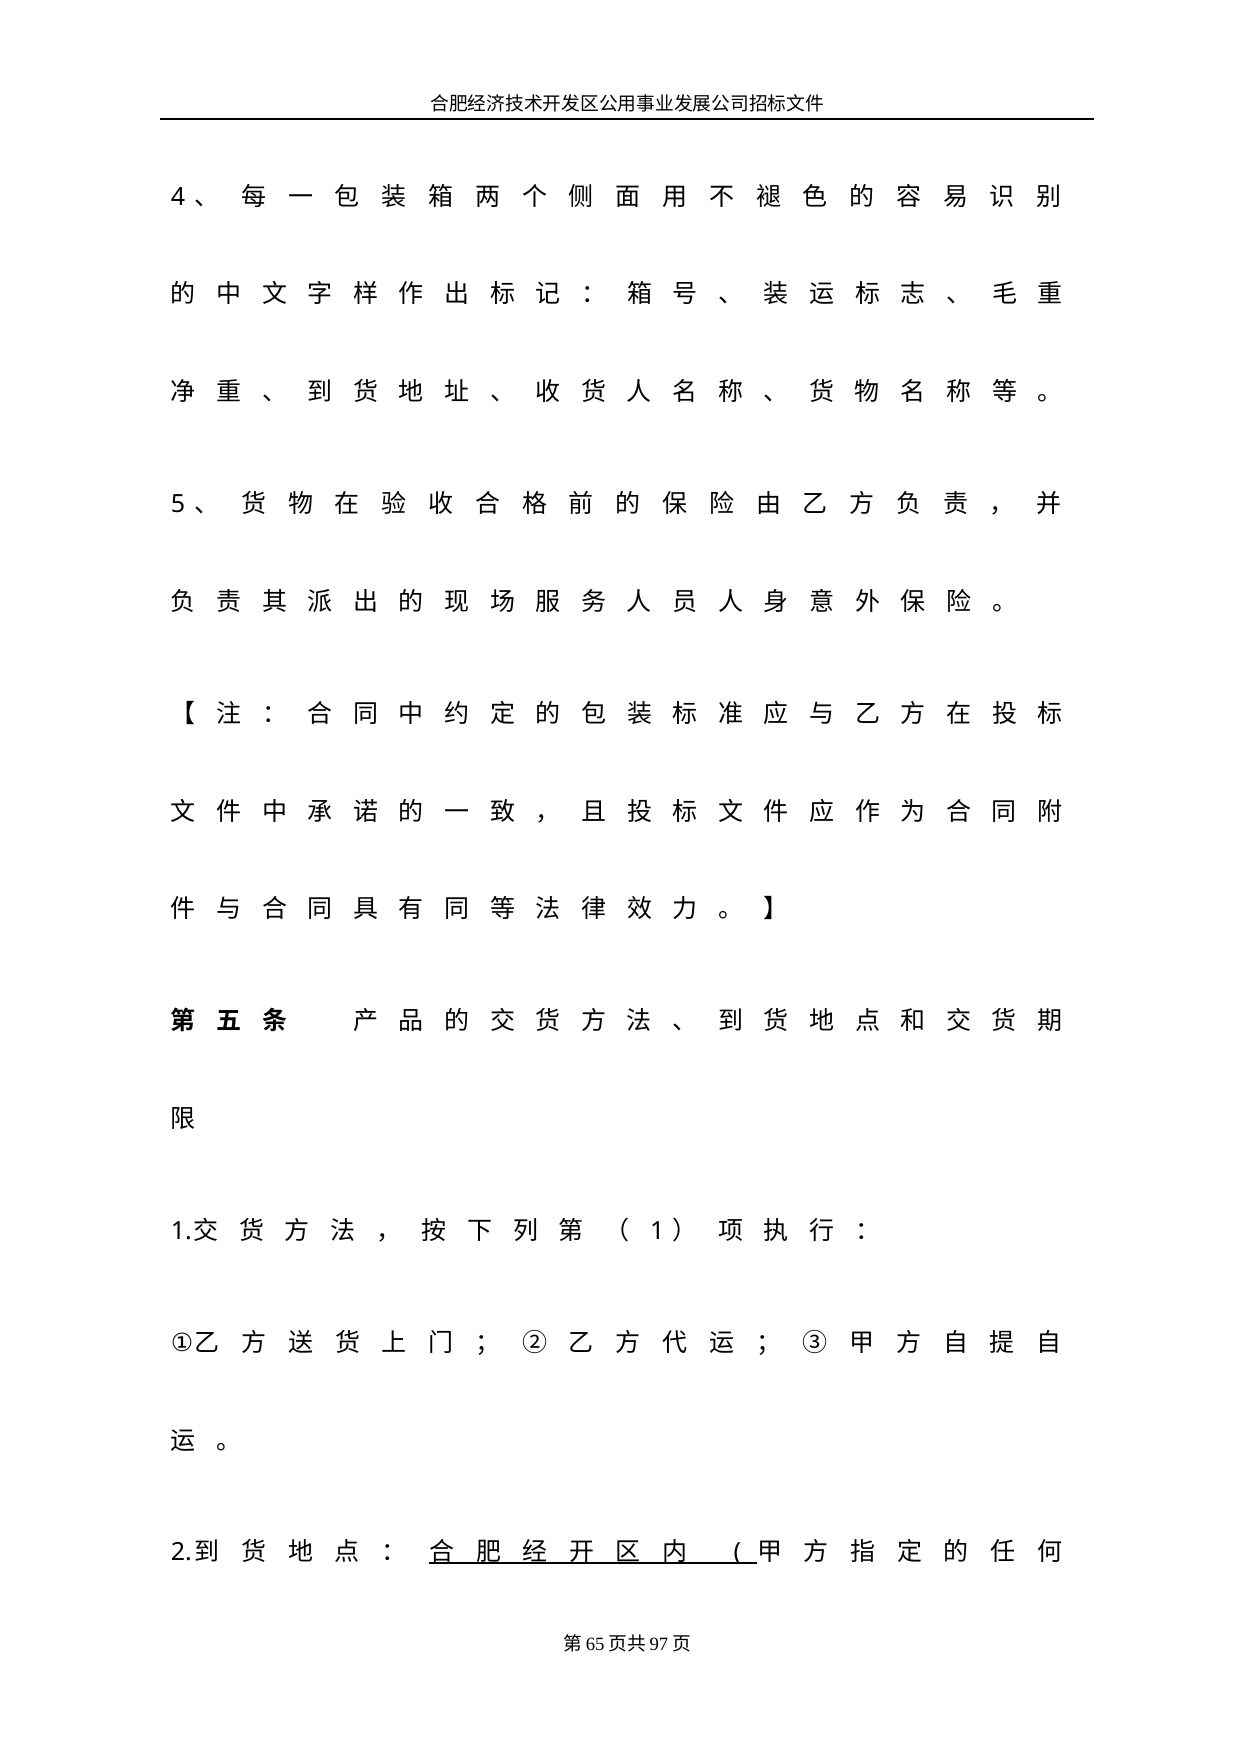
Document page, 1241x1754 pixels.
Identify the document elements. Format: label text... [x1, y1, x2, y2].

text 1.交货方法，按下列第（1）项执行： [171, 1196, 1083, 1261]
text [171, 1518, 1083, 1583]
text 4、每一包装箱两个侧面用不褪色的容易识别的中文字样作出标记：箱号、装运标志、毛重、净重、到货地址、收货人名称、货物名称等。 [171, 162, 1083, 422]
text 【注：合同中约定的包装标准应与乙方在投标文件中承诺的一致，且投标文件应作为合同附件与合同具有同等法律效力。】 [171, 679, 1083, 939]
text ①乙方送货上门；②乙方代运；③甲方自提自运。 [171, 1308, 1083, 1471]
text 5、货物在验收合格前的保险由乙方负责，并负责其派出的现场服务人员人身意外保险。 [171, 469, 1083, 632]
text 第五条 产品的交货方法、到货地点和交货期限 [171, 986, 1083, 1149]
